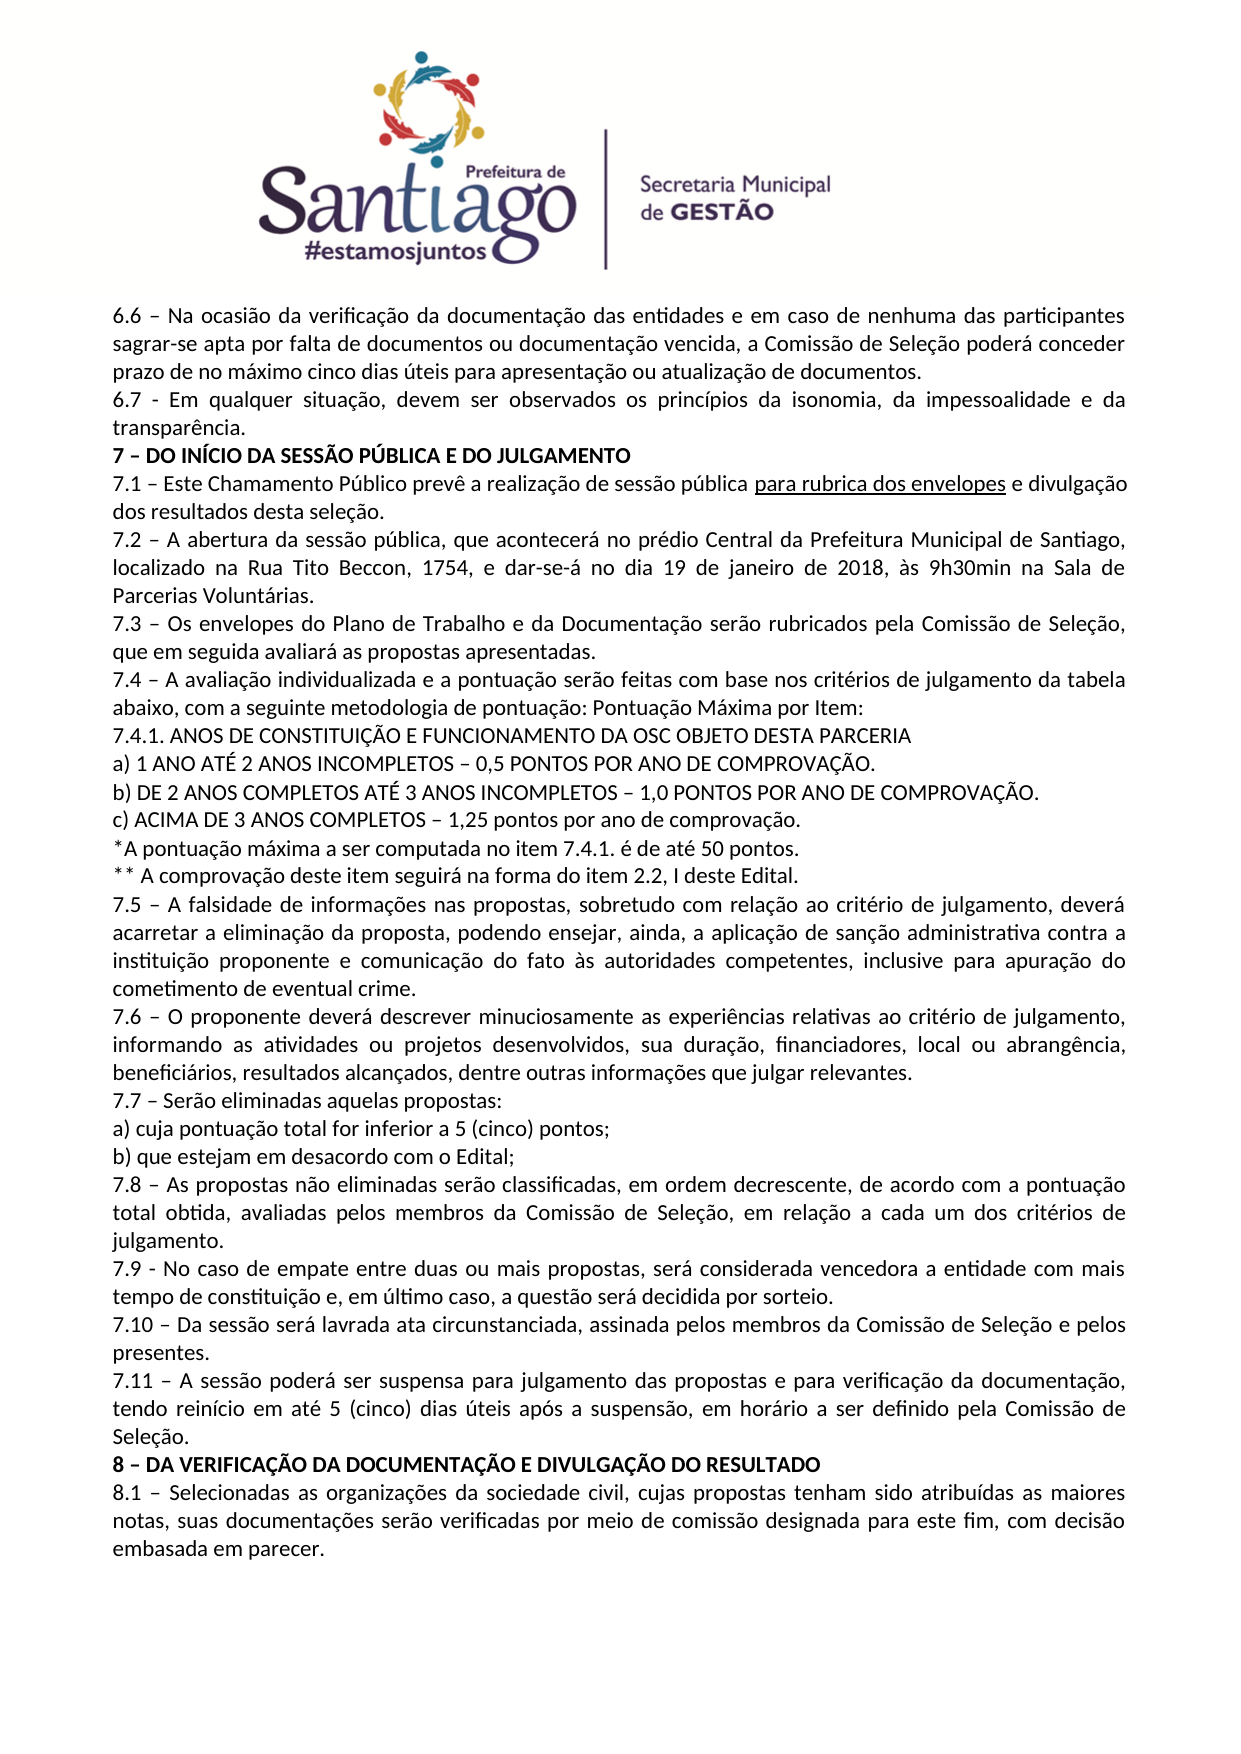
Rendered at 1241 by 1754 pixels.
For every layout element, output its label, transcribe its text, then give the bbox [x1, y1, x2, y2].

text 7.3 – Os envelopes do Plano de Trabalho e da Documentação serão rubricados pela Comissão de Seleção, que em seguida avaliará as propostas apresentadas. [112, 609, 1128, 666]
text b) DE 2 ANOS COMPLETOS ATÉ 3 ANOS INCOMPLETOS – 1,0 PONTOS POR ANO DE COMPROVAÇÃO. [112, 778, 1128, 806]
text 7.8 – As propostas não eliminadas serão classificadas, em ordem decrescente, de acordo com a pontuação total obtida, avaliadas pelos membros da Comissão de Seleção, em relação a cada um dos critérios de julgamento. [112, 1170, 1128, 1254]
text 7 – DO INÍCIO DA SESSÃO PÚBLICA E DO JULGAMENTO [112, 441, 1128, 469]
picture [0, 0, 1164, 295]
text a) cuja pontuação total for inferior a 5 (cinco) pontos; [112, 1114, 1128, 1142]
text 8 – DA VERIFICAÇÃO DA DOCUMENTAÇÃO E DIVULGAÇÃO DO RESULTADO [112, 1450, 1128, 1478]
text ** A comprovação deste item seguirá na forma do item 2.2, I deste Edital. [112, 862, 1128, 890]
text 7.9 - No caso de empate entre duas ou mais propostas, será considerada vencedora a entidade com mais tempo de constituição e, em último caso, a questão será decidida por sorteio. [112, 1254, 1128, 1310]
text *A pontuação máxima a ser computada no item 7.4.1. é de até 50 pontos. [112, 834, 1128, 862]
text 7.11 – A sessão poderá ser suspensa para julgamento das propostas e para verificação da documentação, tendo reinício em até 5 (cinco) dias úteis após a suspensão, em horário a ser definido pela Comissão de Seleção. [112, 1366, 1128, 1450]
text 7.4.1. ANOS DE CONSTITUIÇÃO E FUNCIONAMENTO DA OSC OBJETO DESTA PARCERIA [112, 722, 1128, 749]
text 7.5 – A falsidade de informações nas propostas, sobretudo com relação ao critério de julgamento, deverá acarretar a eliminação da proposta, podendo ensejar, ainda, a aplicação de sanção administrativa contra a instituição proponente e comunicação do fato às autoridades competentes, inclusive para apuração do cometimento de eventual crime. [112, 890, 1128, 1002]
text 7.7 – Serão eliminadas aquelas propostas: [112, 1086, 1128, 1114]
text 7.4 – A avaliação individualizada e a pontuação serão feitas com base nos critérios de julgamento da tabela abaixo, com a seguinte metodologia de pontuação: Pontuação Máxima por Item: [112, 666, 1128, 722]
text 7.2 – A abertura da sessão pública, que acontecerá no prédio Central da Prefeitura Municipal de Santiago, localizado na Rua Tito Beccon, 1754, e dar-se-á no dia 19 de janeiro de 2018, às 9h30min na Sala de Parcerias Voluntárias. [112, 525, 1128, 609]
text c) ACIMA DE 3 ANOS COMPLETOS – 1,25 pontos por ano de comprovação. [112, 806, 1128, 834]
text 7.6 – O proponente deverá descrever minuciosamente as experiências relativas ao critério de julgamento, informando as atividades ou projetos desenvolvidos, sua duração, financiadores, local ou abrangência, beneficiários, resultados alcançados, dentre outras informações que julgar relevantes. [112, 1002, 1128, 1086]
text 7.10 – Da sessão será lavrada ata circunstanciada, assinada pelos membros da Comissão de Seleção e pelos presentes. [112, 1310, 1128, 1366]
text 6.6 – Na ocasião da verificação da documentação das entidades e em caso de nenhuma das participantes sagrar-se apta por falta de documentos ou documentação vencida, a Comissão de Seleção poderá conceder prazo de no máximo cinco dias úteis para apresentação ou atualização de documentos. [112, 301, 1128, 385]
text b) que estejam em desacordo com o Edital; [112, 1142, 1128, 1170]
text 7.1 – Este Chamamento Público prevê a realização de sessão pública para rubrica dos envelopes e divulgação dos resultados desta seleção. [112, 469, 1128, 525]
text 8.1 – Selecionadas as organizações da sociedade civil, cujas propostas tenham sido atribuídas as maiores notas, suas documentações serão verificadas por meio de comissão designada para este fim, com decisão embasada em parecer. [112, 1478, 1128, 1562]
text a) 1 ANO ATÉ 2 ANOS INCOMPLETOS – 0,5 PONTOS POR ANO DE COMPROVAÇÃO. [112, 749, 1128, 778]
text 6.7 - Em qualquer situação, devem ser observados os princípios da isonomia, da impessoalidade e da transparência. [112, 385, 1128, 441]
